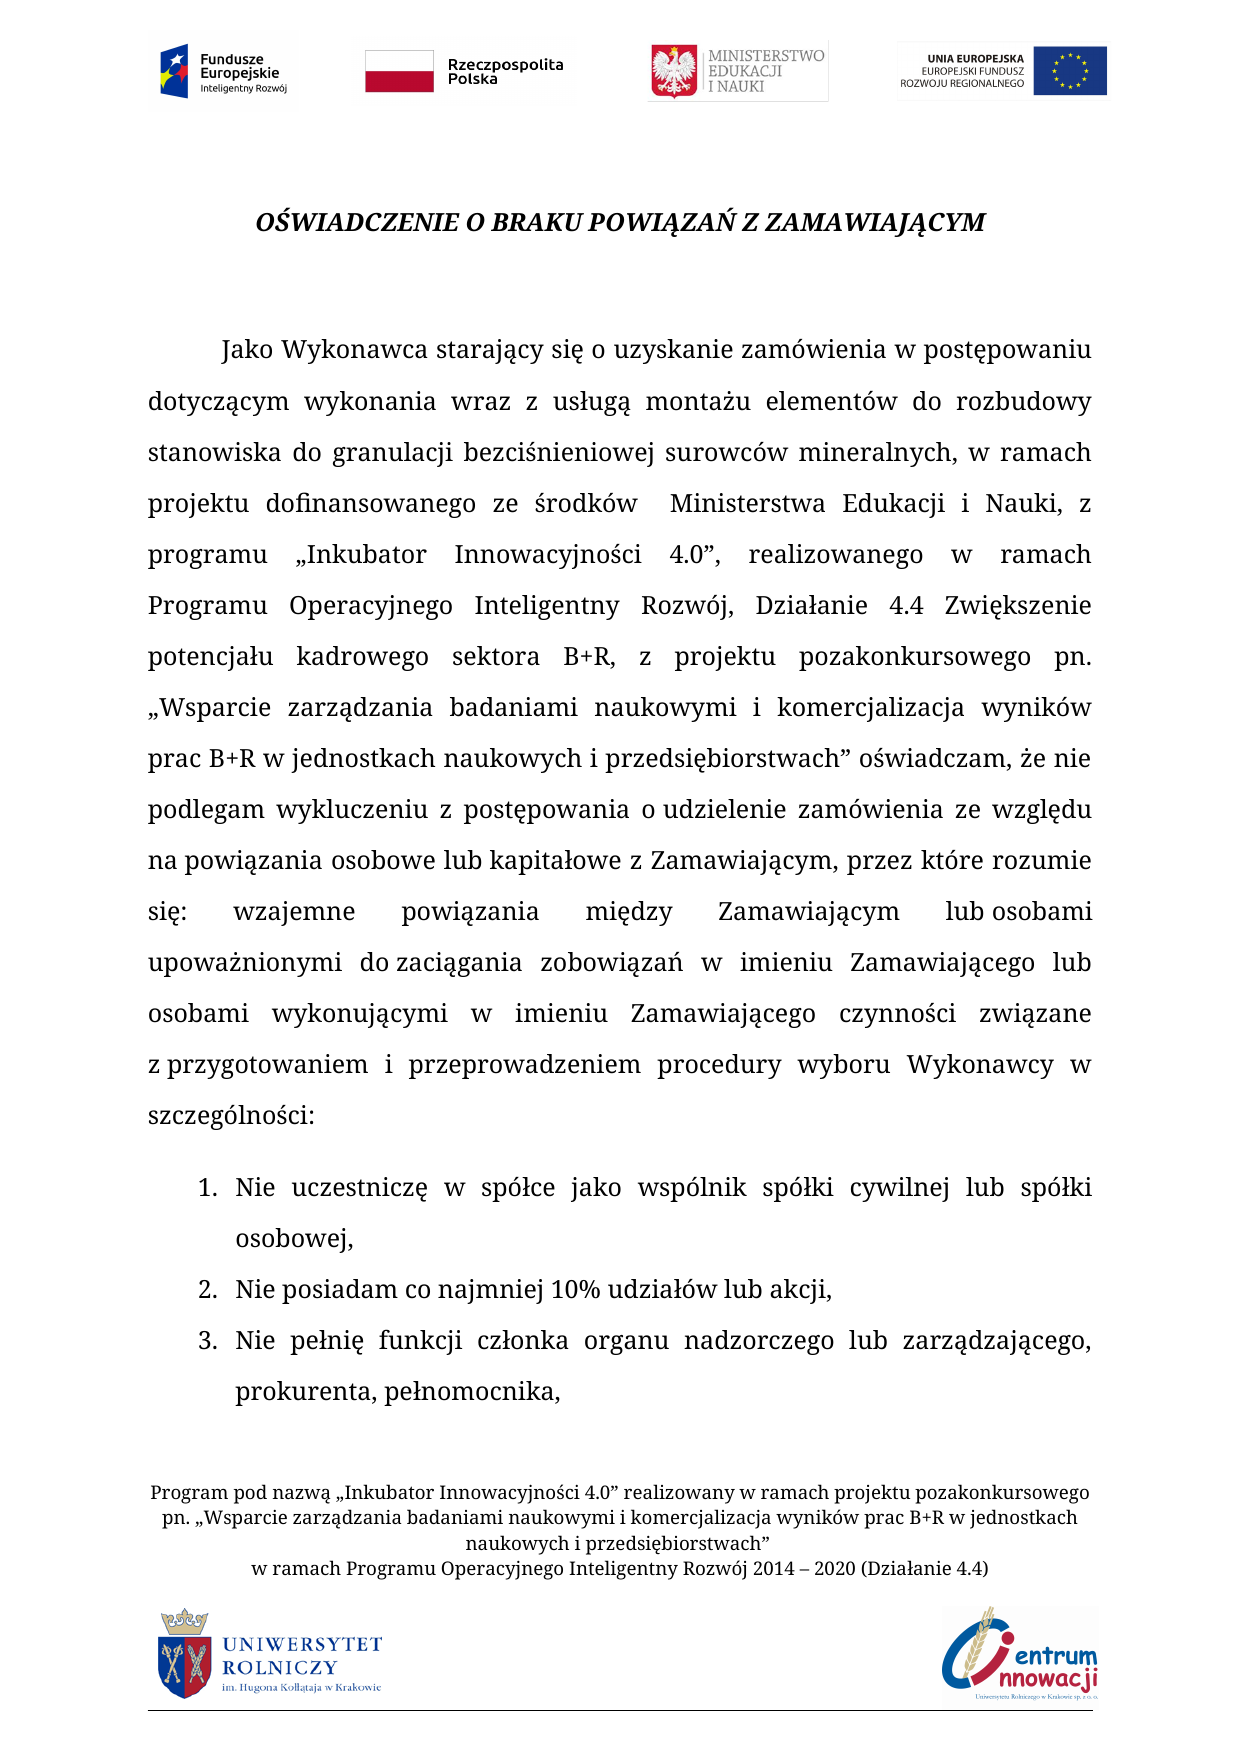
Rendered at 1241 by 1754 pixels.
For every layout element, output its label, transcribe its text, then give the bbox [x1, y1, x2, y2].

picture [350, 36, 578, 106]
picture [147, 1606, 417, 1710]
picture [942, 1606, 1100, 1711]
list Nie pełnię funkcji członka organu nadzorczego lub zarządzającego, prokurenta, pełnomocnika, [198, 1323, 1093, 1408]
list Nie posiadam co najmniej 10% udziałów lub akcji, [198, 1272, 1093, 1306]
picture [147, 30, 300, 112]
picture [647, 40, 829, 102]
list Nie uczestniczę w spółce jako wspólnik spółki cywilnej lub spółki osobowej, [198, 1170, 1093, 1255]
text OŚWIADCZENIE O BRAKU POWIĄZAŃ Z ZAMAWIAJĄCYM [148, 205, 1093, 239]
picture [897, 41, 1112, 101]
text Jako Wykonawca starający się o uzyskanie zamówienia w postępowaniu dotyczącym wykonania wraz z usługą montażu elementów do rozbudowy stanowiska do granulacji bezciśnieniowej surowców mineralnych, w ramach projektu dofinansowanego ze środków Ministerstwa Edukacji i Nauki, z programu „Inkubator Innowacyjności 4.0”, realizowanego w ramach Programu Operacyjnego Inteligentny Rozwój, Działanie 4.4 Zwiększenie potencjału kadrowego sektora B+R, z projektu pozakonkursowego pn. „Wsparcie zarządzania badaniami naukowymi i komercjalizacja wyników prac B+R w jednostkach naukowych i przedsiębiorstwach” oświadczam, że nie podlegam wykluczeniu z postępowania o udzielenie zamówienia ze względu na powiązania osobowe lub kapitałowe z Zamawiającym, przez które rozumie się: wzajemne powiązania między Zamawiającym lub osobami upoważnionymi do zaciągania zobowiązań w imieniu Zamawiającego lub osobami wykonującymi w imieniu Zamawiającego czynności związane z przygotowaniem i przeprowadzeniem procedury wyboru Wykonawcy w szczególności: [148, 332, 1093, 1132]
